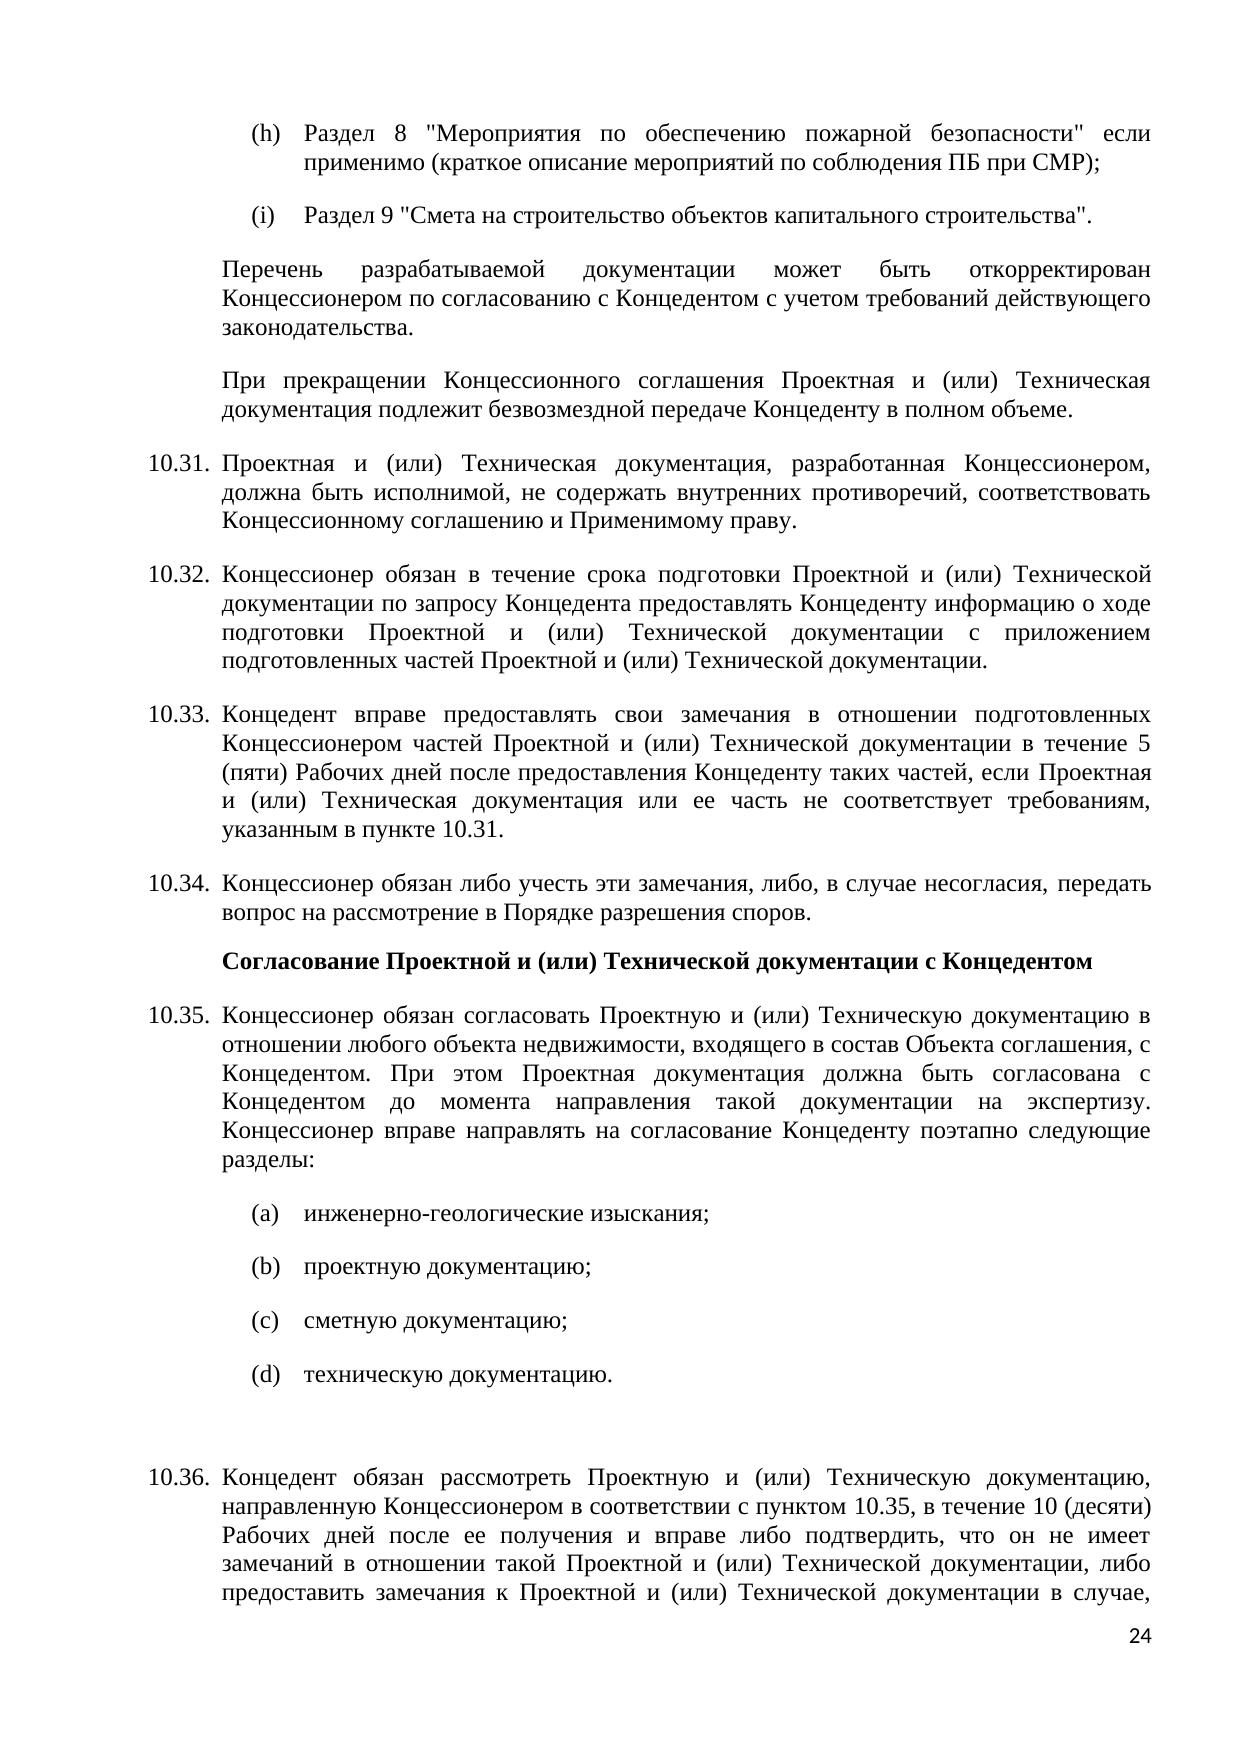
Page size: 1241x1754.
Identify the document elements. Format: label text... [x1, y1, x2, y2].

text Концессионер обязан в течение срока подготовки Проектной и (или) Технической документации по запросу Концедента предоставлять Концеденту информацию о ходе подготовки Проектной и (или) Технической документации с приложением подготовленных частей Проектной и (или) Технической документации. [148, 559, 1152, 674]
text проектную документацию; [251, 1251, 1152, 1280]
subtitle Согласование Проектной и (или) Технической документации с Концедентом [222, 946, 1152, 975]
text Концедент вправе предоставлять свои замечания в отношении подготовленных Концессионером частей Проектной и (или) Технической документации в течение 5 (пяти) Рабочих дней после предоставления Концеденту таких частей, если Проектная и (или) Техническая документация или ее часть не соответствует требованиям, указанным в пункте 10.31. [148, 699, 1152, 843]
text Проектная и (или) Техническая документация, разработанная Концессионером, должна быть исполнимой, не содержать внутренних противоречий, соответствовать Концессионному соглашению и Применимому праву. [148, 448, 1152, 534]
text Концессионер обязан согласовать Проектную и (или) Техническую документацию в отношении любого объекта недвижимости, входящего в состав Объекта соглашения, с Концедентом. При этом Проектная документация должна быть согласована с Концедентом до момента направления такой документации на экспертизу. Концессионер вправе направлять на согласование Концеденту поэтапно следующие разделы: [148, 1000, 1152, 1173]
text Раздел 9 "Смета на строительство объектов капитального строительства". [251, 201, 1152, 229]
text Раздел 8 "Мероприятия по обеспечению пожарной безопасности" если применимо (краткое описание мероприятий по соблюдения ПБ при СМР); [251, 118, 1152, 176]
list Перечень разрабатываемой документации может быть откорректирован Концессионером по согласованию с Концедентом с учетом требований действующего законодательства. [222, 254, 1152, 341]
text Концессионер обязан либо учесть эти замечания, либо, в случае несогласия, передать вопрос на рассмотрение в Порядке разрешения споров. [148, 868, 1152, 926]
list При прекращении Концессионного соглашения Проектная и (или) Техническая документация подлежит безвозмездной передаче Концеденту в полном объеме. [222, 366, 1152, 423]
text инженерно-геологические изыскания; [251, 1198, 1152, 1226]
text сметную документацию; [251, 1305, 1152, 1334]
text техническую документацию. [251, 1359, 1152, 1388]
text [148, 1462, 1152, 1606]
